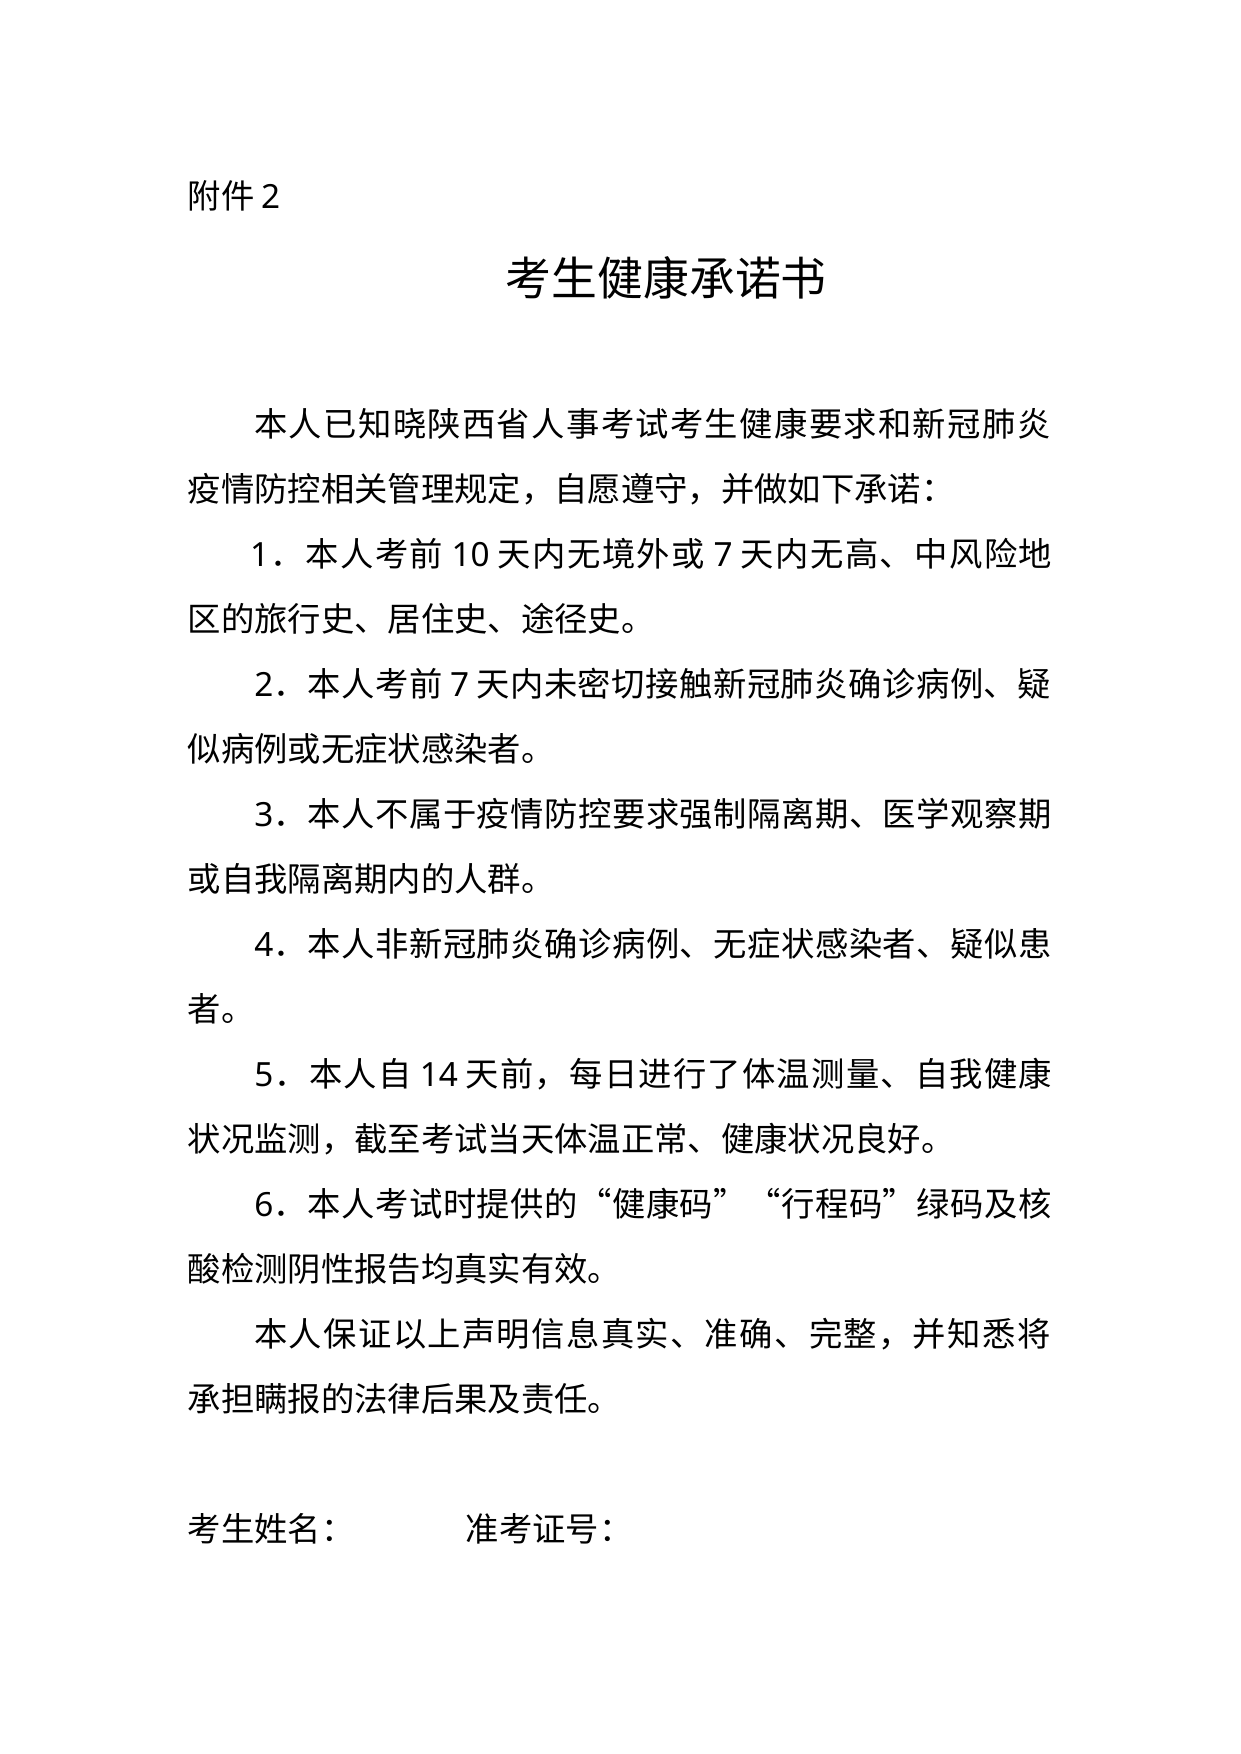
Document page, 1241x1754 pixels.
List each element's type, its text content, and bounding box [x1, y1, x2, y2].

text 1．本人考前10天内无境外或7天内无高、中风险地区的旅行史、居住史、途径史。 [187, 519, 1053, 649]
text 5．本人自14天前，每日进行了体温测量、自我健康状况监测，截至考试当天体温正常、健康状况良好。 [187, 1039, 1053, 1169]
text 附件2 [187, 162, 1053, 227]
text 考生姓名： 准考证号： [187, 1494, 1053, 1559]
text 3．本人不属于疫情防控要求强制隔离期、医学观察期或自我隔离期内的人群。 [187, 779, 1053, 909]
text 本人已知晓陕西省人事考试考生健康要求和新冠肺炎疫情防控相关管理规定，自愿遵守，并做如下承诺： [187, 389, 1053, 519]
text 本人保证以上声明信息真实、准确、完整，并知悉将承担瞒报的法律后果及责任。 [187, 1299, 1053, 1429]
text 4．本人非新冠肺炎确诊病例、无症状感染者、疑似患者。 [187, 909, 1053, 1039]
text 考生健康承诺书 [187, 227, 1053, 324]
text 2．本人考前7天内未密切接触新冠肺炎确诊病例、疑似病例或无症状感染者。 [187, 649, 1053, 779]
text 6．本人考试时提供的“健康码”“行程码”绿码及核酸检测阴性报告均真实有效。 [187, 1169, 1053, 1299]
